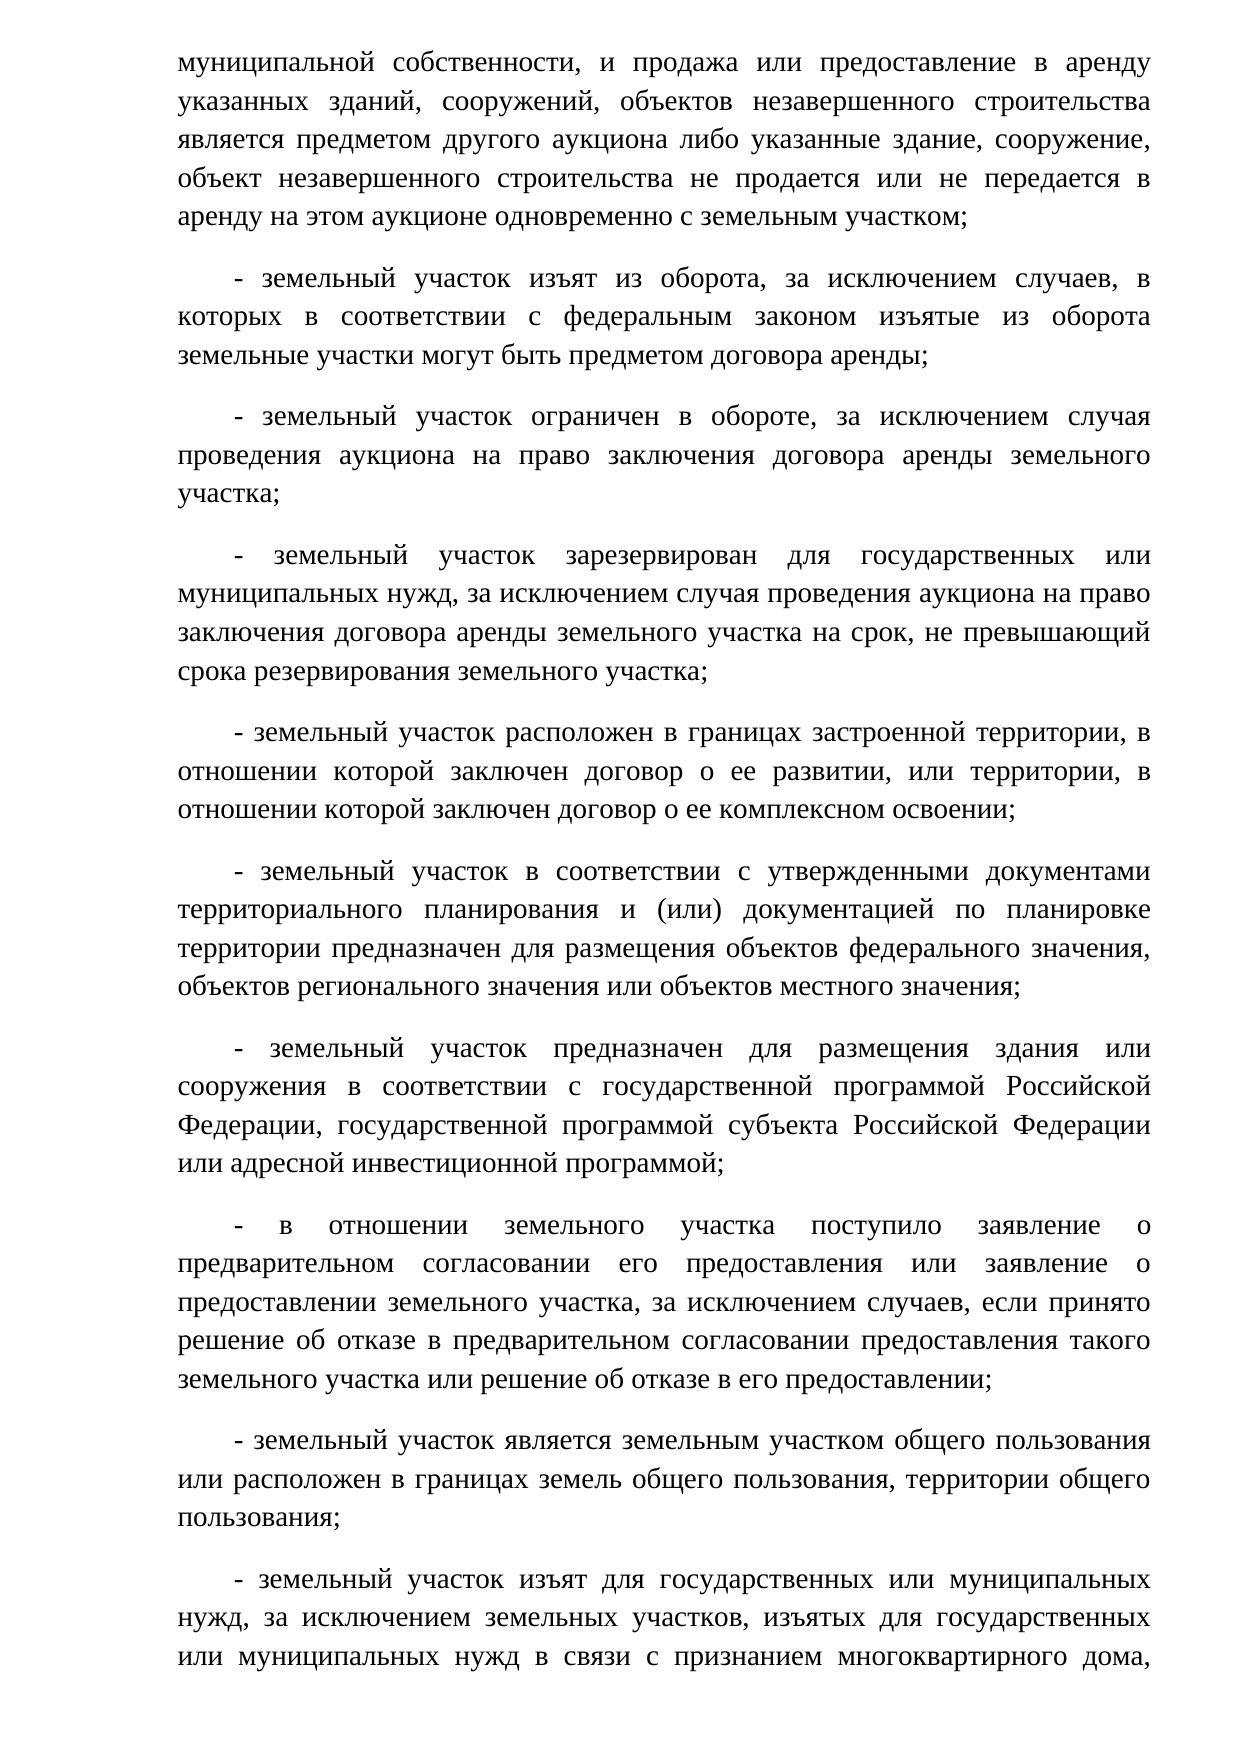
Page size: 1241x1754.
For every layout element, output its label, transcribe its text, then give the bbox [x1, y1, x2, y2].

text - земельный участок является земельным участком общего пользования или расположен в границах земель общего пользования, территории общего пользования; [177, 1422, 1152, 1533]
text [177, 1561, 1152, 1672]
text - земельный участок предназначен для размещения здания или сооружения в соответствии с государственной программой Российской Федерации, государственной программой субъекта Российской Федерации или адресной инвестиционной программой; [177, 1030, 1152, 1179]
text - в отношении земельного участка поступило заявление о предварительном согласовании его предоставления или заявление о предоставлении земельного участка, за исключением случаев, если принято решение об отказе в предварительном согласовании предоставления такого земельного участка или решение об отказе в его предоставлении; [177, 1207, 1152, 1394]
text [177, 44, 1152, 232]
text - земельный участок изъят из оборота, за исключением случаев, в которых в соответствии с федеральным законом изъятые из оборота земельные участки могут быть предметом договора аренды; [177, 260, 1152, 371]
text - земельный участок в соответствии с утвержденными документами территориального планирования и (или) документацией по планировке территории предназначен для размещения объектов федерального значения, объектов регионального значения или объектов местного значения; [177, 853, 1152, 1002]
text - земельный участок расположен в границах застроенной территории, в отношении которой заключен договор о ее развитии, или территории, в отношении которой заключен договор о ее комплексном освоении; [177, 714, 1152, 825]
text - земельный участок зарезервирован для государственных или муниципальных нужд, за исключением случая проведения аукциона на право заключения договора аренды земельного участка на срок, не превышающий срока резервирования земельного участка; [177, 537, 1152, 686]
text - земельный участок ограничен в обороте, за исключением случая проведения аукциона на право заключения договора аренды земельного участка; [177, 398, 1152, 509]
